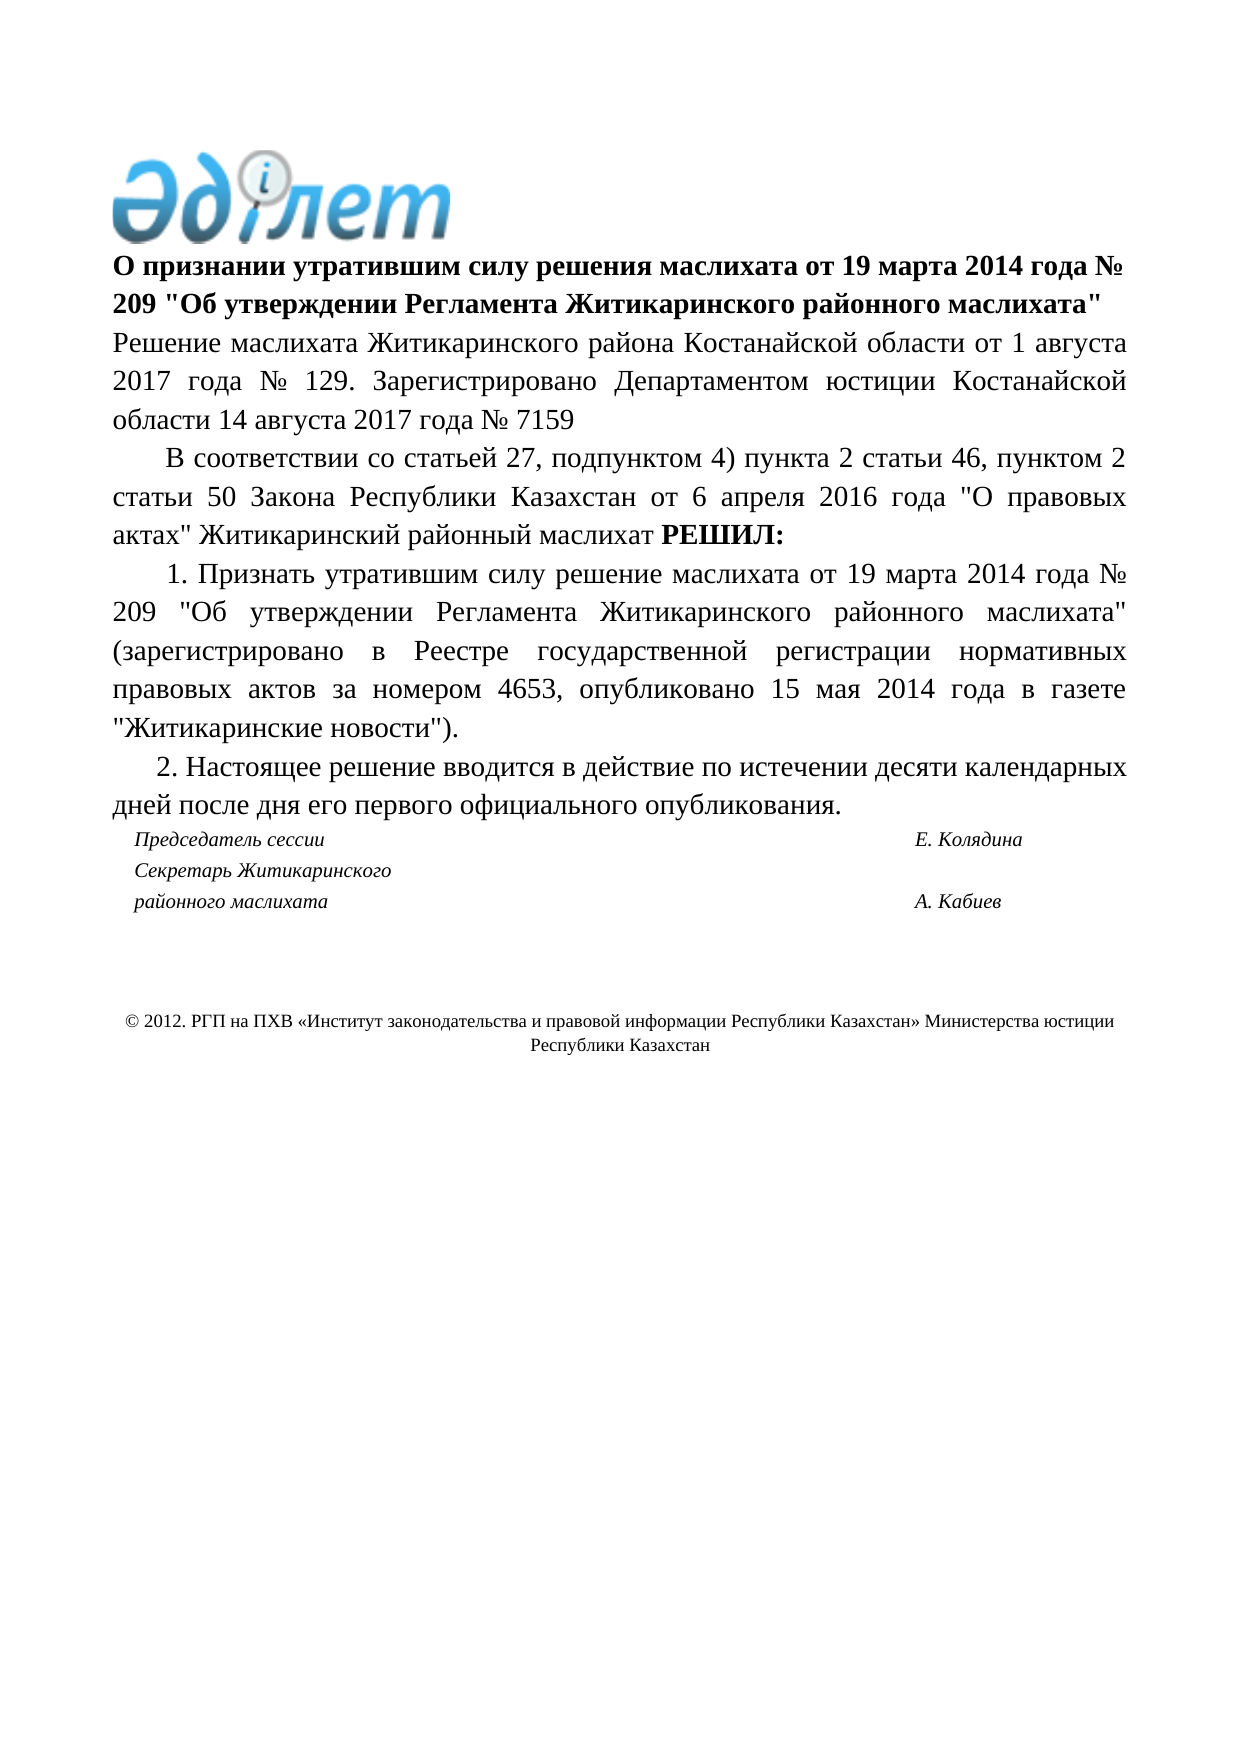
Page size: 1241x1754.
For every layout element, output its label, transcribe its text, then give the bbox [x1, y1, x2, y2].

table_header Е. Колядина [913, 826, 1240, 857]
table_cell А. Кабиев [913, 888, 1240, 919]
text © 2012. РГП на ПХВ «Институт законодательства и правовой информации Республики Казахстан» Министерства юстиции Республики Казахстан [112, 1009, 1128, 1056]
text В соответствии со статьей 27, подпунктом 4) пункта 2 статьи 46, пунктом 2 статьи 50 Закона Республики Казахстан от 6 апреля 2016 года "О правовых актах" Житикаринский районный маслихат РЕШИЛ: [112, 440, 1128, 551]
table_cell Секретарь Житикаринского [101, 857, 1240, 888]
text 2. Настоящее решение вводится в действие по истечении десяти календарных дней после дня его первого официального опубликования. [112, 749, 1128, 821]
table_cell районного маслихата [101, 888, 913, 919]
text Решение маслихата Житикаринского района Костанайской области от 1 августа 2017 года № 129. Зарегистрировано Департаментом юстиции Костанайской области 14 августа 2017 года № 7159 [112, 325, 1128, 435]
text О признании утратившим силу решения маслихата от 19 марта 2014 года № 209 "Об утверждении Регламента Житикаринского районного маслихата" [112, 248, 1128, 320]
picture [112, 150, 451, 244]
text 1. Признать утратившим силу решение маслихата от 19 марта 2014 года № 209 "Об утверждении Регламента Житикаринского районного маслихата" (зарегистрировано в Реестре государственной регистрации нормативных правовых актов за номером 4653, опубликовано 15 мая 2014 года в газете "Житикаринские новости"). [112, 556, 1128, 744]
table_header Председатель сессии [101, 826, 913, 857]
